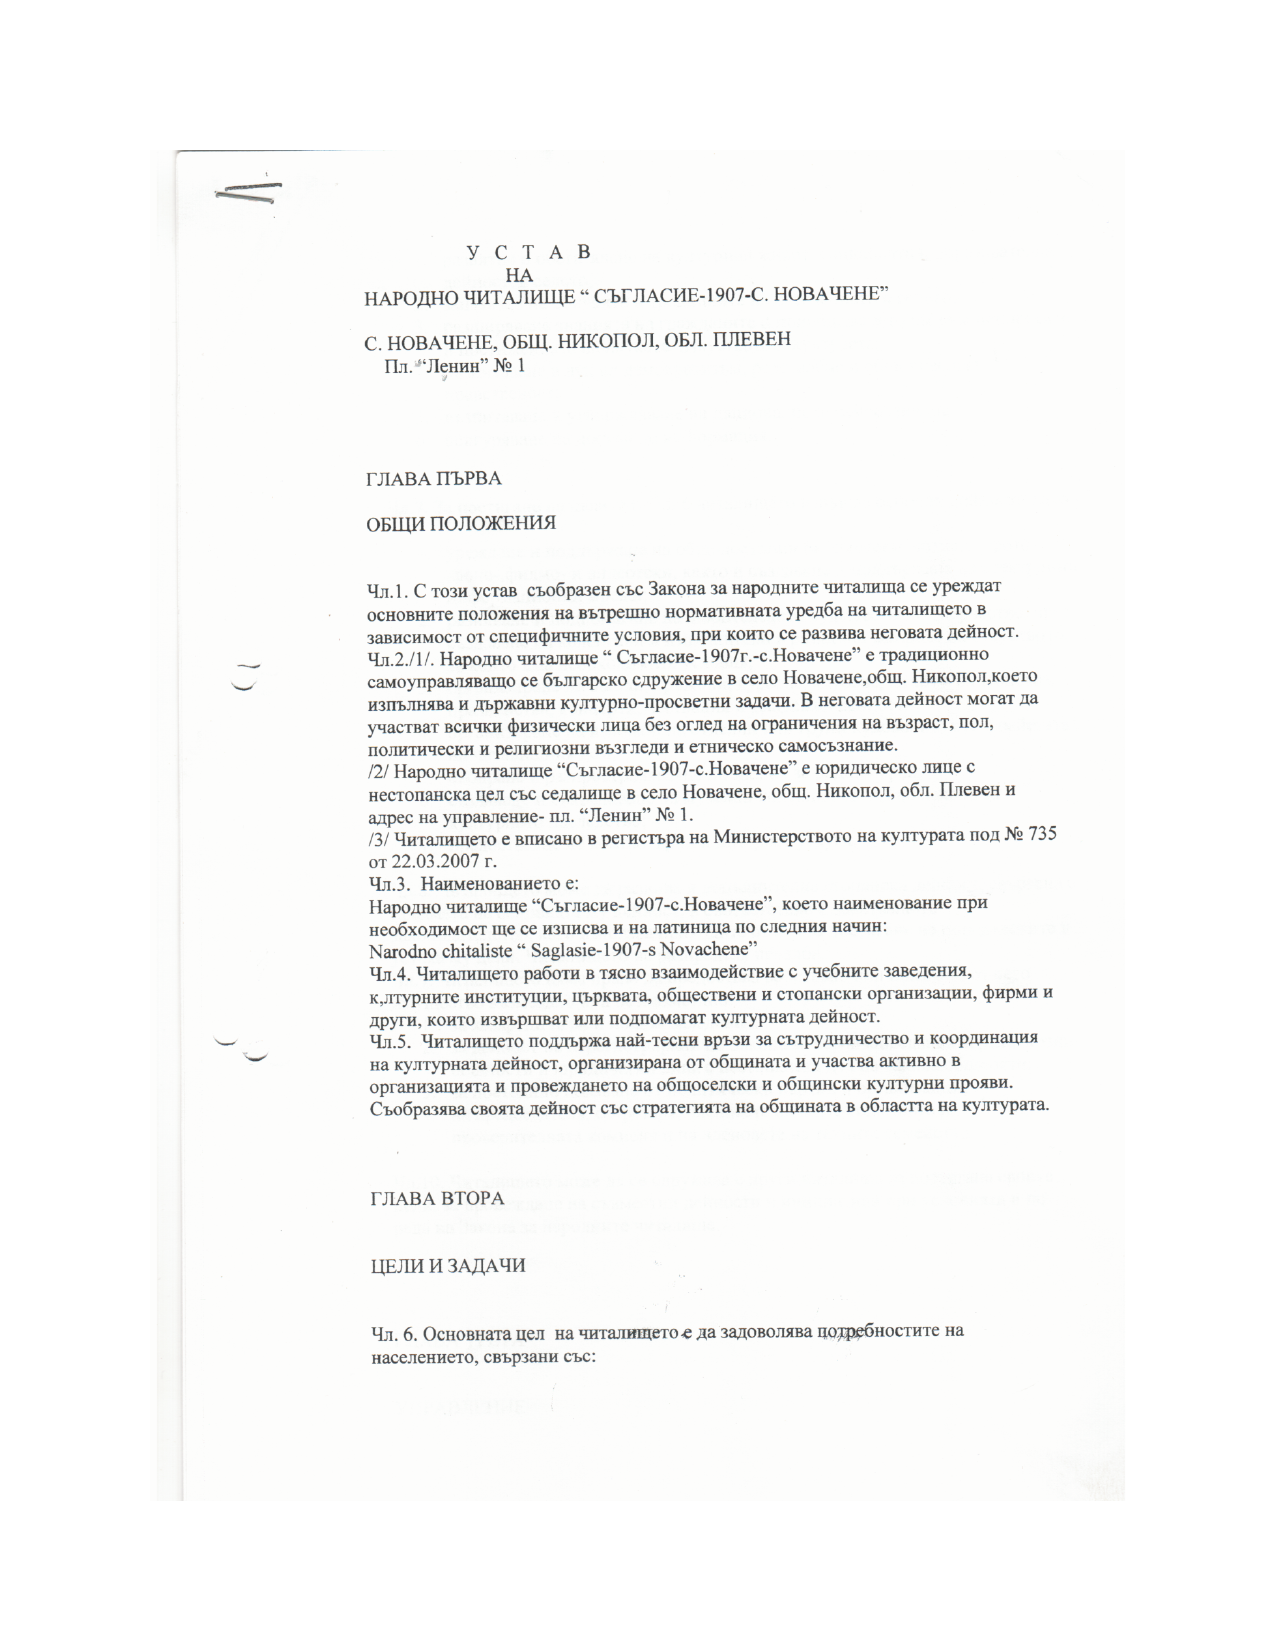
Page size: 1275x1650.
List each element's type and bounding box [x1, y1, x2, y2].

picture [150, 150, 1125, 1501]
